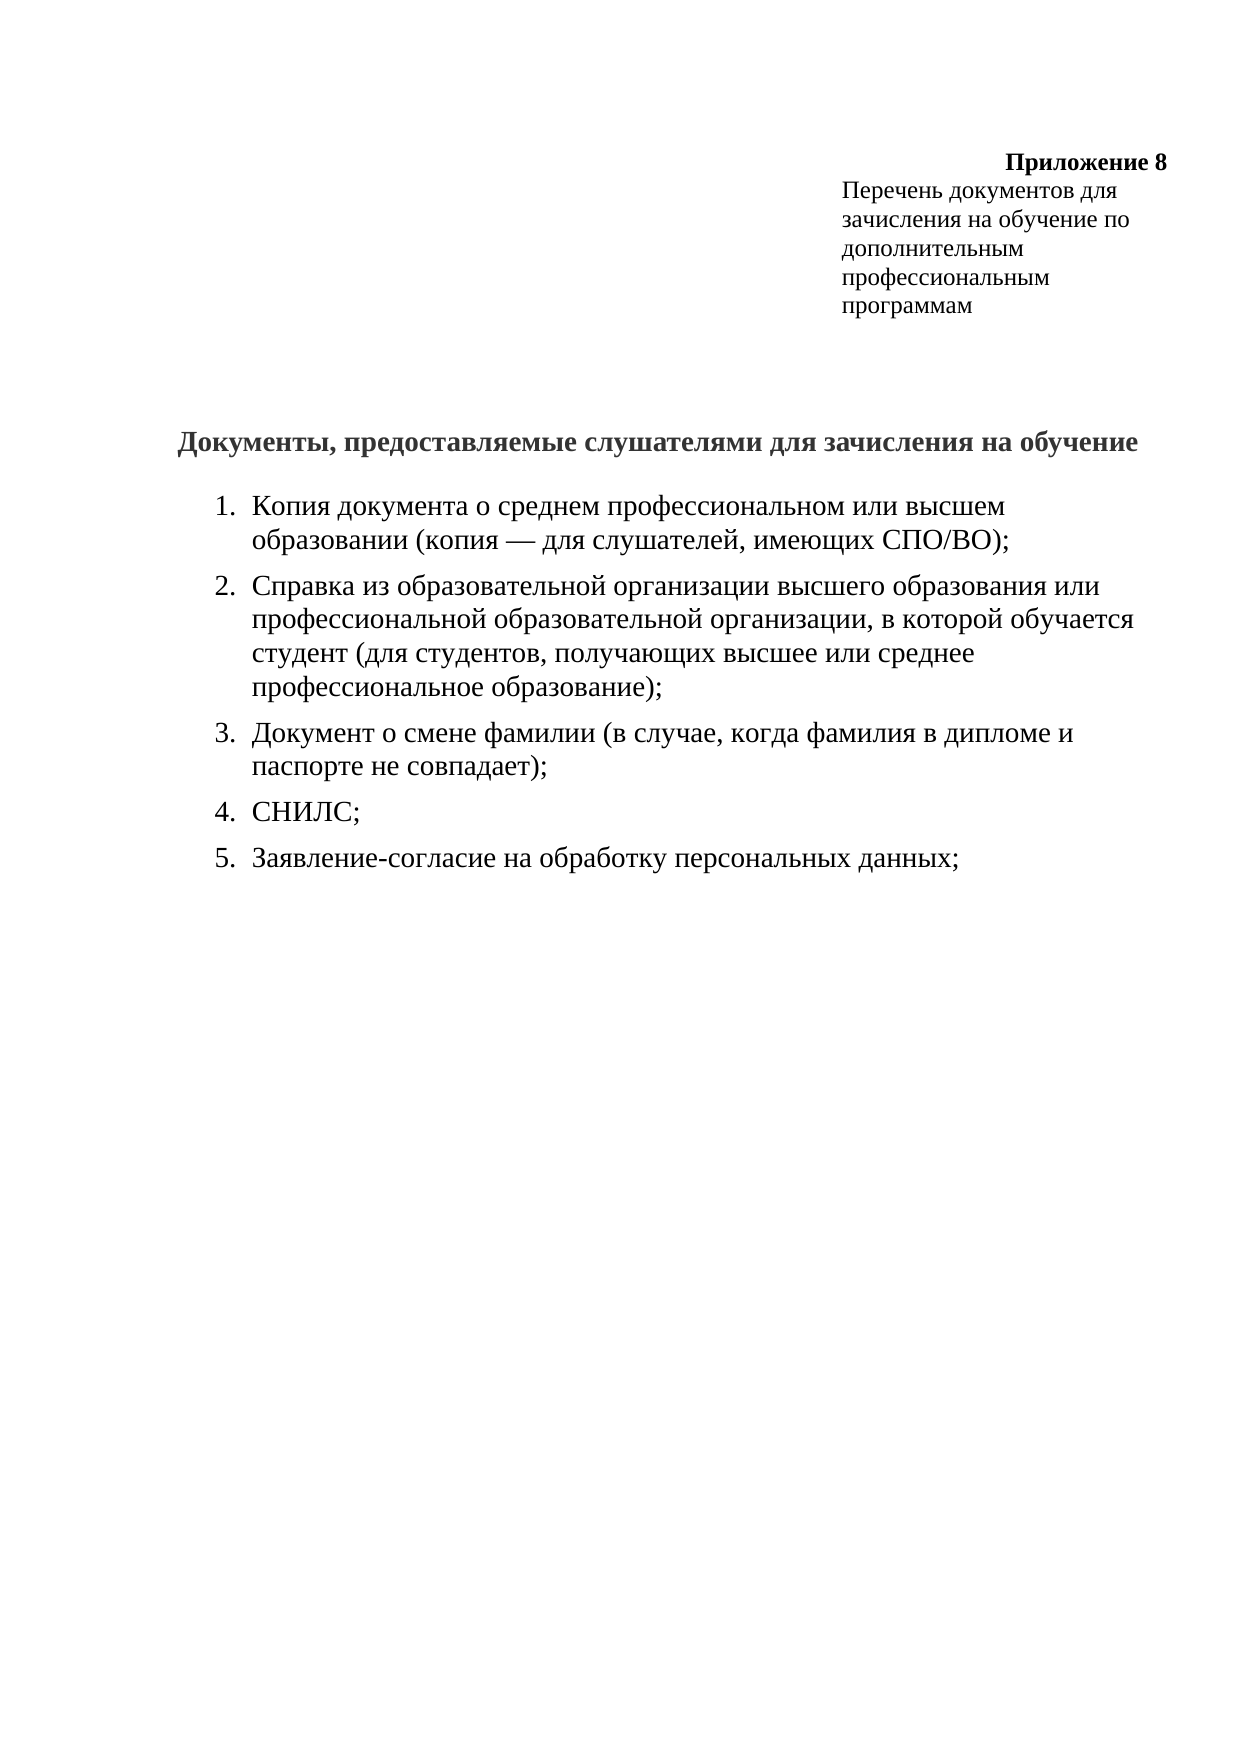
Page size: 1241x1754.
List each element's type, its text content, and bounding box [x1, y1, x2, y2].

list Заявление-согласие на обработку персональных данных; [214, 840, 1152, 874]
text дополнительным профессиональным программам [842, 233, 1182, 319]
list Справка из образовательной организации высшего образования или профессиональной образовательной организации, в которой обучается студент (для студентов, получающих высшее или среднее профессиональное образование); [214, 568, 1152, 702]
text зачисления на обучение по [842, 204, 1182, 233]
text Перечень документов для [842, 176, 1182, 204]
list Копия документа о среднем профессиональном или высшем образовании (копия — для слушателей, имеющих СПО/ВО); [214, 488, 1152, 556]
list СНИЛС; [214, 794, 1152, 828]
text Приложение 8 [177, 147, 1167, 176]
text Документы, предоставляемые слушателями для зачисления на обучение [177, 424, 1152, 457]
list Документ о смене фамилии (в случае, когда фамилия в дипломе и паспорте не совпадает); [214, 715, 1152, 782]
